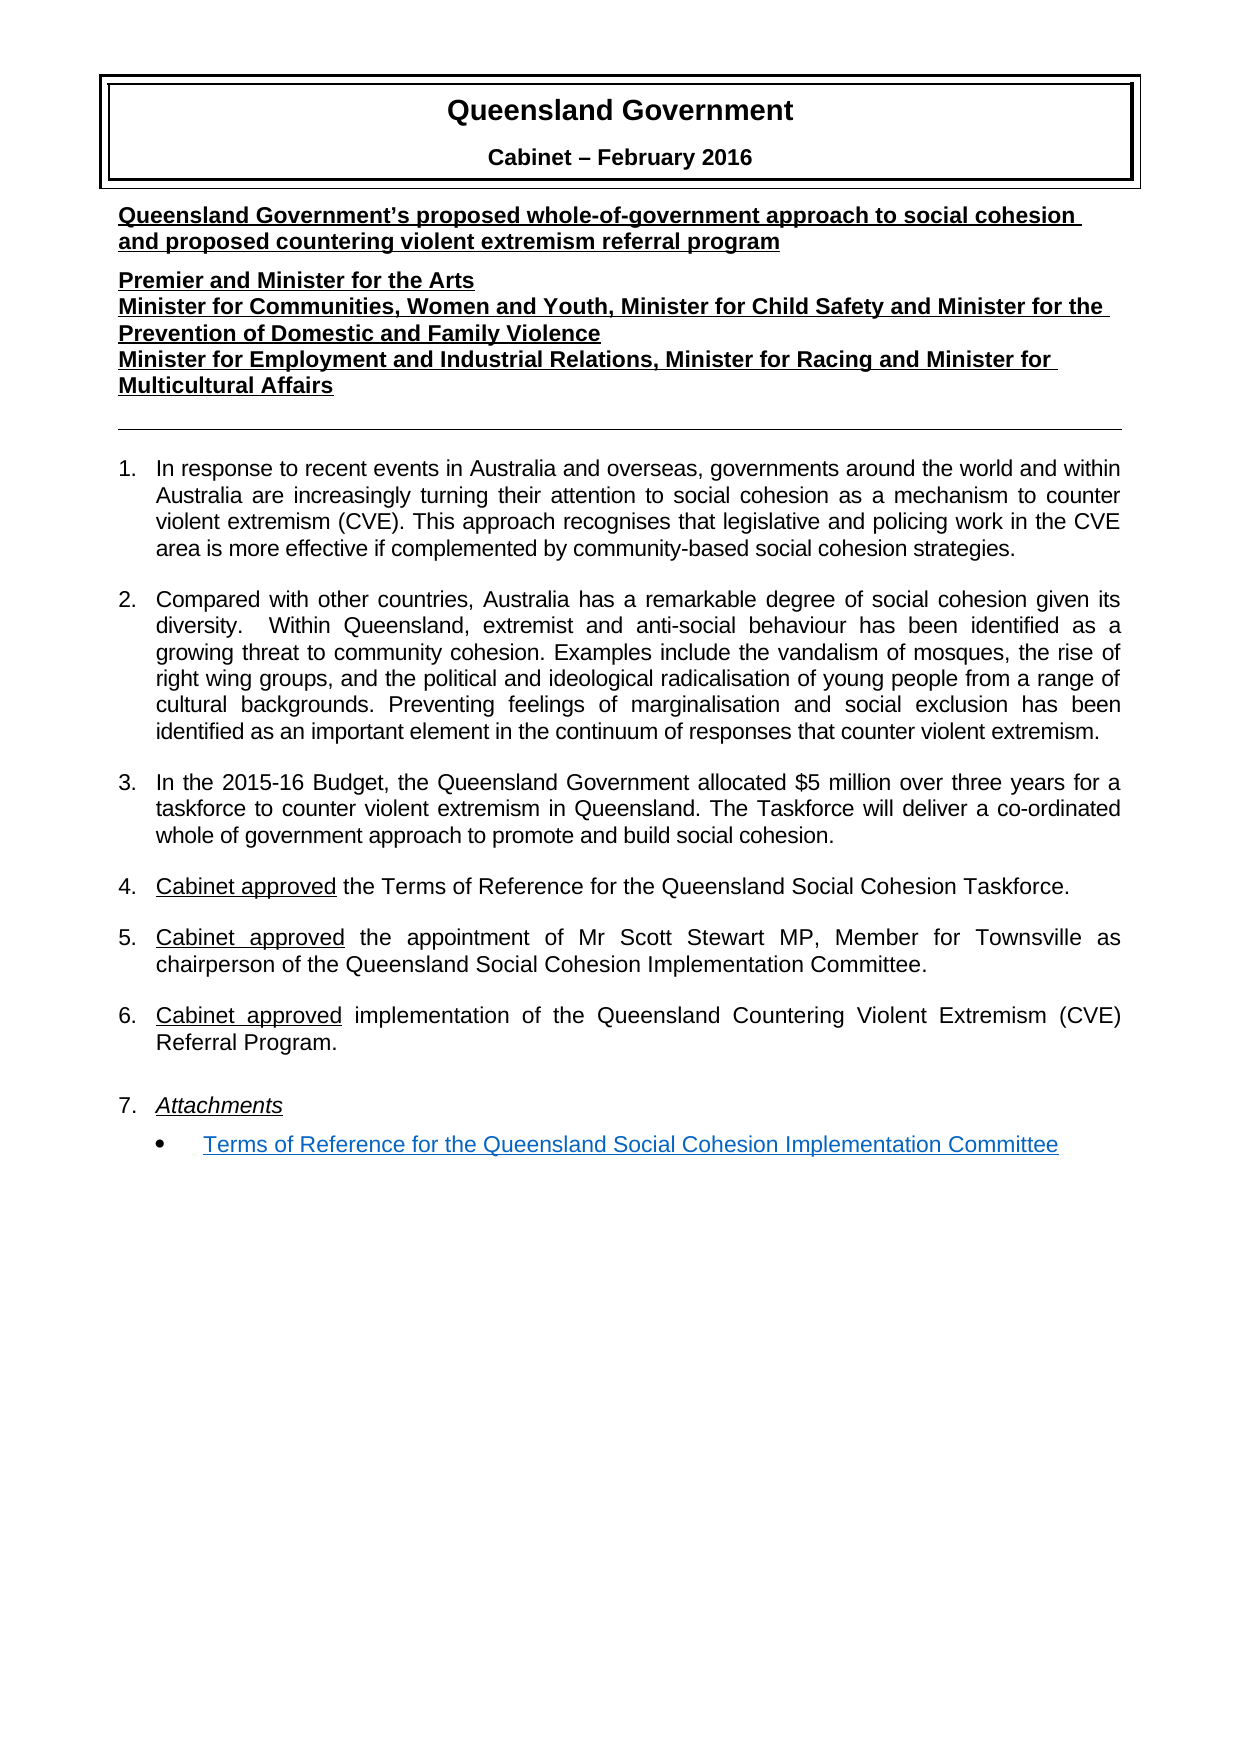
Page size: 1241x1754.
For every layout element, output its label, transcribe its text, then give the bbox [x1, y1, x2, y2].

list Cabinet approved implementation of the Queensland Countering Violent Extremism (CVE) Referral Program. [118, 1002, 1122, 1055]
list In the 2015-16 Budget, the Queensland Government allocated $5 million over three years for a taskforce to counter violent extremism in Queensland. The Taskforce will deliver a co-ordinated whole of government approach to promote and build social cohesion. [118, 769, 1122, 848]
list Cabinet approved the appointment of Mr Scott Stewart MP, Member for Townsville as chairperson of the Queensland Social Cohesion Implementation Committee. [118, 924, 1122, 977]
list Attachments [118, 1092, 1122, 1119]
list Terms of Reference for the Queensland Social Cohesion Implementation Committee [156, 1131, 1122, 1158]
list Compared with other countries, Australia has a remarkable degree of social cohesion given its diversity. Within Queensland, extremist and anti-social behaviour has been identified as a growing threat to community cohesion. Examples include the vandalism of mosques, the rise of right wing groups, and the political and ideological radicalisation of young people from a range of cultural backgrounds. Preventing feelings of marginalisation and social exclusion has been identified as an important element in the continuum of responses that counter violent extremism. [118, 586, 1122, 744]
list In response to recent events in Australia and overseas, governments around the world and within Australia are increasingly turning their attention to social cohesion as a mechanism to counter violent extremism (CVE). This approach recognises that legislative and policing work in the CVE area is more effective if complemented by community-based social cohesion strategies. [118, 455, 1122, 561]
list Cabinet approved the Terms of Reference for the Queensland Social Cohesion Taskforce. [118, 873, 1122, 899]
